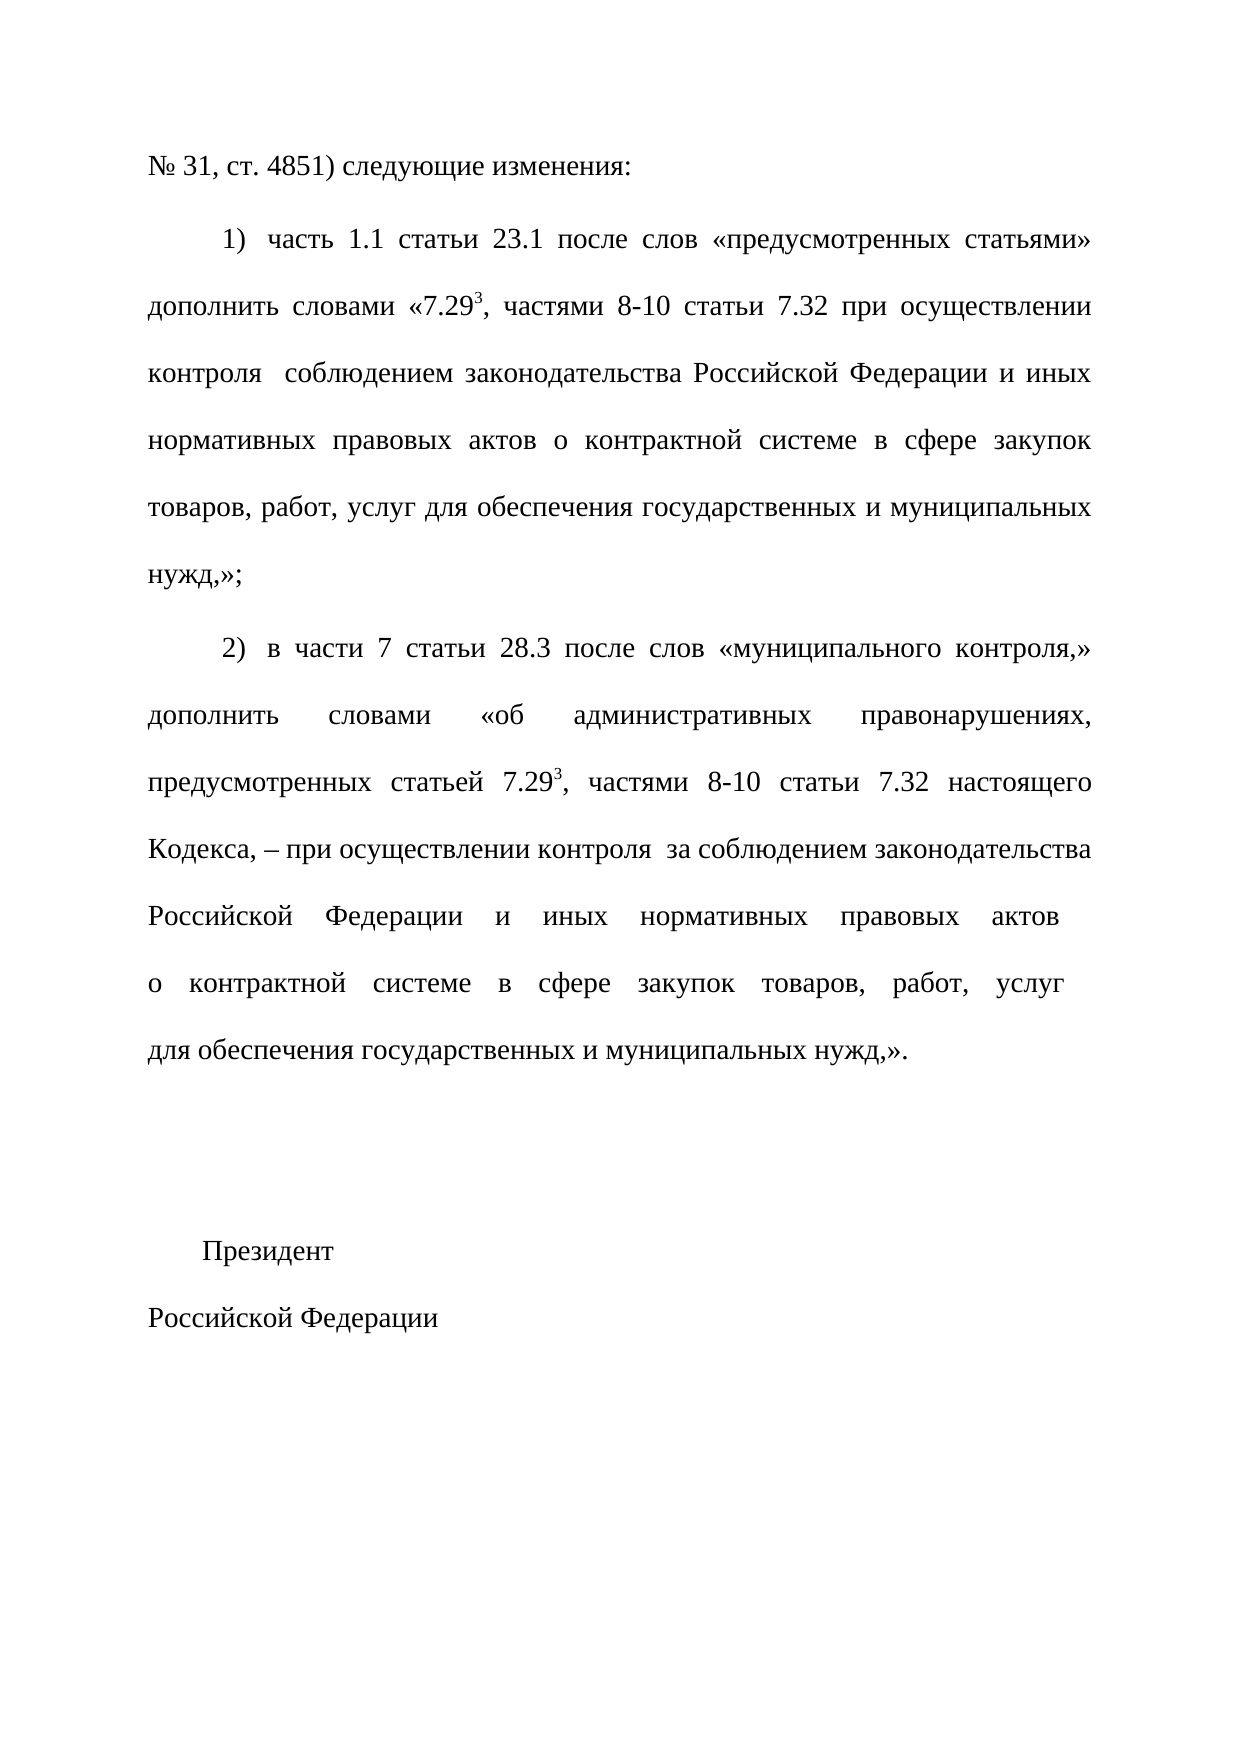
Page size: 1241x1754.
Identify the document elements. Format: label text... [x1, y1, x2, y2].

text 1) часть 1.1 статьи 23.1 после слов «предусмотренных статьями» дополнить словами «7.293, частями 8-10 статьи 7.32 при осуществлении контроля соблюдением законодательства Российской Федерации и иных нормативных правовых актов о контрактной системе в сфере закупок товаров, работ, услуг для обеспечения государственных и муниципальных нужд,»; [148, 221, 1092, 590]
text Российской Федерации [148, 1301, 1092, 1334]
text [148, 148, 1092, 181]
text Президент [202, 1233, 1092, 1267]
text 2) в части 7 статьи 28.3 после слов «муниципального контроля,» дополнить словами «об административных правонарушениях, предусмотренных статьей 7.293, частями 8-10 статьи 7.32 настоящего Кодекса, – при осуществлении контроля за соблюдением законодательства Российской Федерации и иных нормативных правовых актов о контрактной системе в сфере закупок товаров, работ, услуг для обеспечения государственных и муниципальных нужд,». [148, 630, 1092, 1066]
